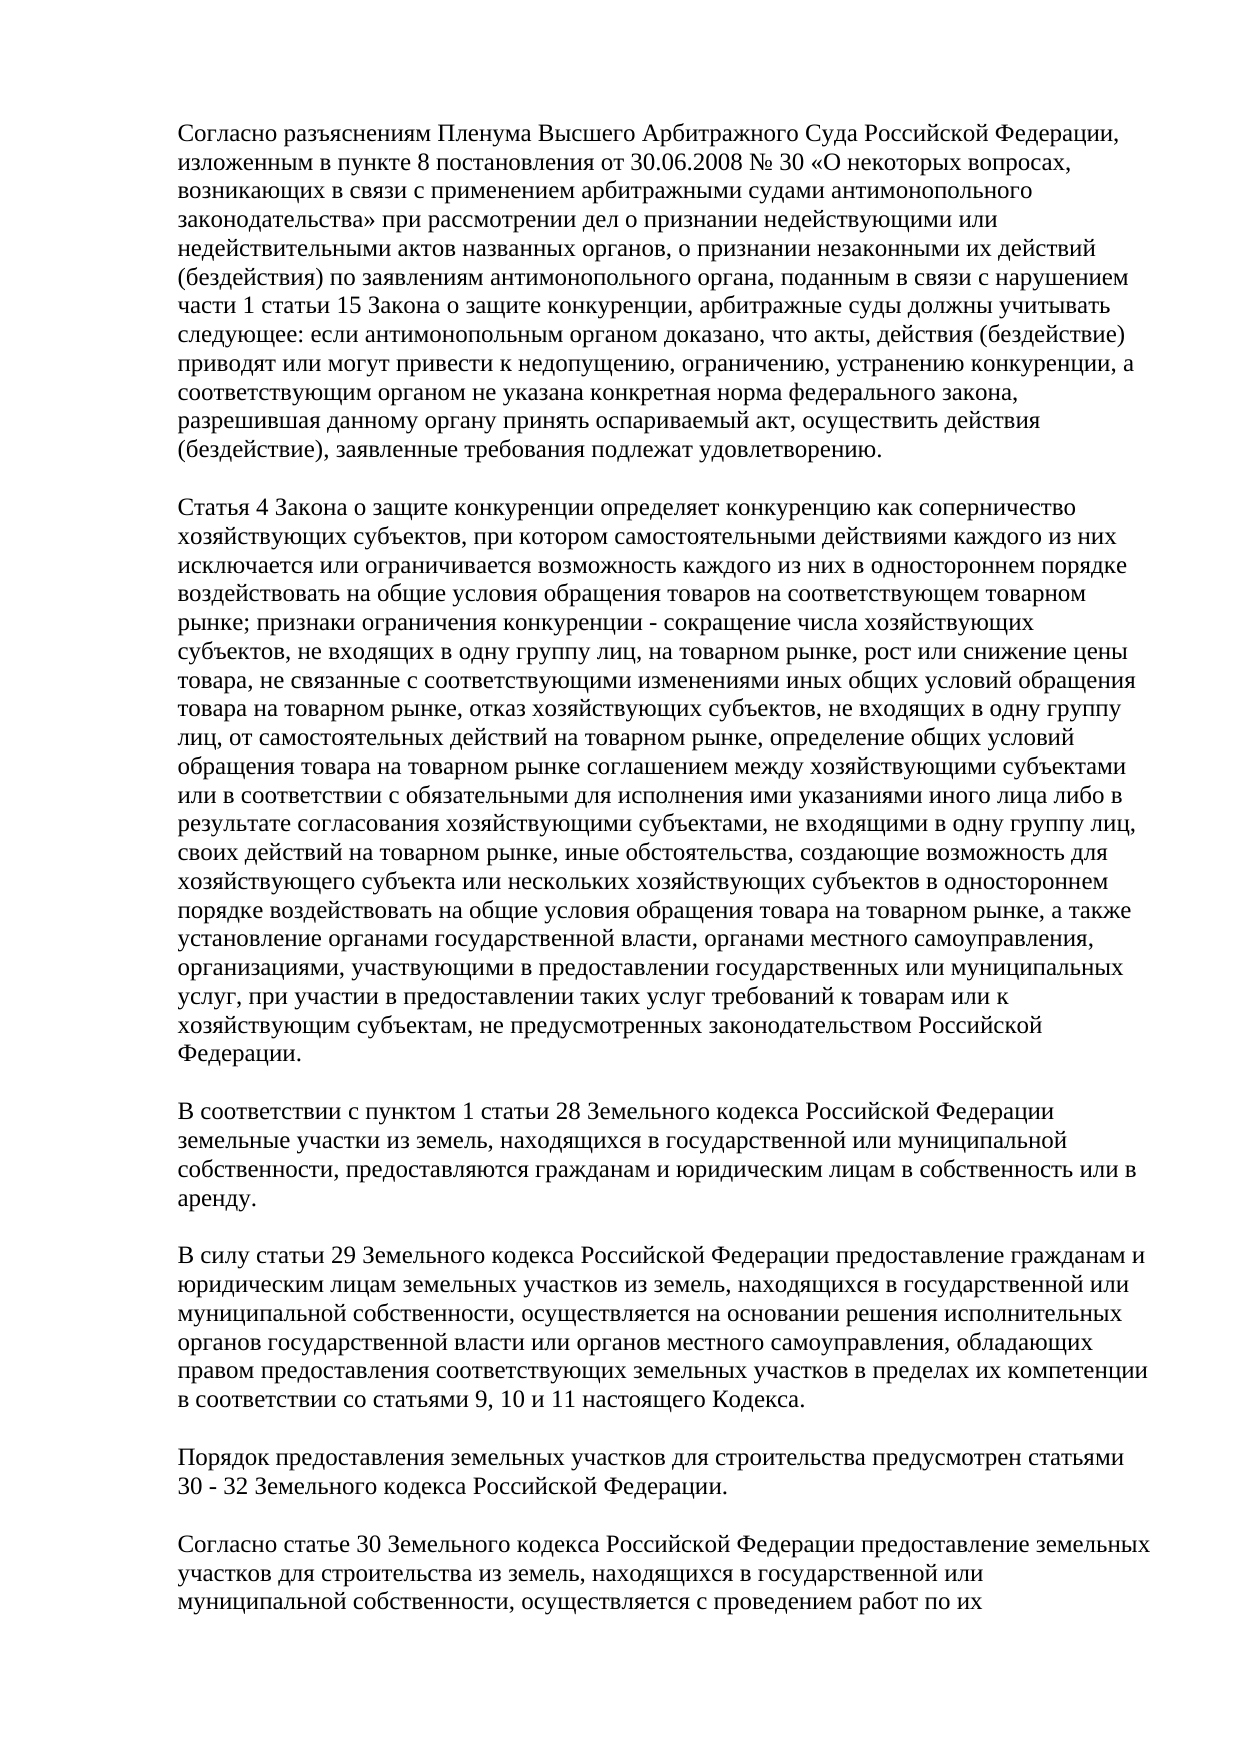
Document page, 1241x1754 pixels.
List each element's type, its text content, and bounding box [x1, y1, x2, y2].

text В силу статьи 29 Земельного кодекса Российской Федерации предоставление гражданам и юридическим лицам земельных участков из земель, находящихся в государственной или муниципальной собственности, осуществляется на основании решения исполнительных органов государственной власти или органов местного самоуправления, обладающих правом предоставления соответствующих земельных участков в пределах их компетенции в соответствии со статьями 9, 10 и 11 настоящего Кодекса. [177, 1241, 1152, 1413]
text Порядок предоставления земельных участков для строительства предусмотрен статьями 30 - 32 Земельного кодекса Российской Федерации. [177, 1442, 1152, 1500]
text Согласно разъяснениям Пленума Высшего Арбитражного Суда Российской Федерации, изложенным в пункте 8 постановления от 30.06.2008 № 30 «О некоторых вопросах, возникающих в связи с применением арбитражными судами антимонопольного законодательства» при рассмотрении дел о признании недействующими или недействительными актов названных органов, о признании незаконными их действий (бездействия) по заявлениям антимонопольного органа, поданным в связи с нарушением части 1 статьи 15 Закона о защите конкуренции, арбитражные суды должны учитывать следующее: если антимонопольным органом доказано, что акты, действия (бездействие) приводят или могут привести к недопущению, ограничению, устранению конкуренции, а соответствующим органом не указана конкретная норма федерального закона, разрешившая данному органу принять оспариваемый акт, осуществить действия (бездействие), заявленные требования подлежат удовлетворению. [177, 118, 1152, 463]
text В соответствии с пунктом 1 статьи 28 Земельного кодекса Российской Федерации земельные участки из земель, находящихся в государственной или муниципальной собственности, предоставляются гражданам и юридическим лицам в собственность или в аренду. [177, 1096, 1152, 1211]
text Статья 4 Закона о защите конкуренции определяет конкуренцию как соперничество хозяйствующих субъектов, при котором самостоятельными действиями каждого из них исключается или ограничивается возможность каждого из них в одностороннем порядке воздействовать на общие условия обращения товаров на соответствующем товарном рынке; признаки ограничения конкуренции - сокращение числа хозяйствующих субъектов, не входящих в одну группу лиц, на товарном рынке, рост или снижение цены товара, не связанные с соответствующими изменениями иных общих условий обращения товара на товарном рынке, отказ хозяйствующих субъектов, не входящих в одну группу лиц, от самостоятельных действий на товарном рынке, определение общих условий обращения товара на товарном рынке соглашением между хозяйствующими субъектами или в соответствии с обязательными для исполнения ими указаниями иного лица либо в результате согласования хозяйствующими субъектами, не входящими в одну группу лиц, своих действий на товарном рынке, иные обстоятельства, создающие возможность для хозяйствующего субъекта или нескольких хозяйствующих субъектов в одностороннем порядке воздействовать на общие условия обращения товара на товарном рынке, а также установление органами государственной власти, органами местного самоуправления, организациями, участвующими в предоставлении государственных или муниципальных услуг, при участии в предоставлении таких услуг требований к товарам или к хозяйствующим субъектам, не предусмотренных законодательством Российской Федерации. [177, 492, 1152, 1067]
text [177, 1529, 1152, 1615]
